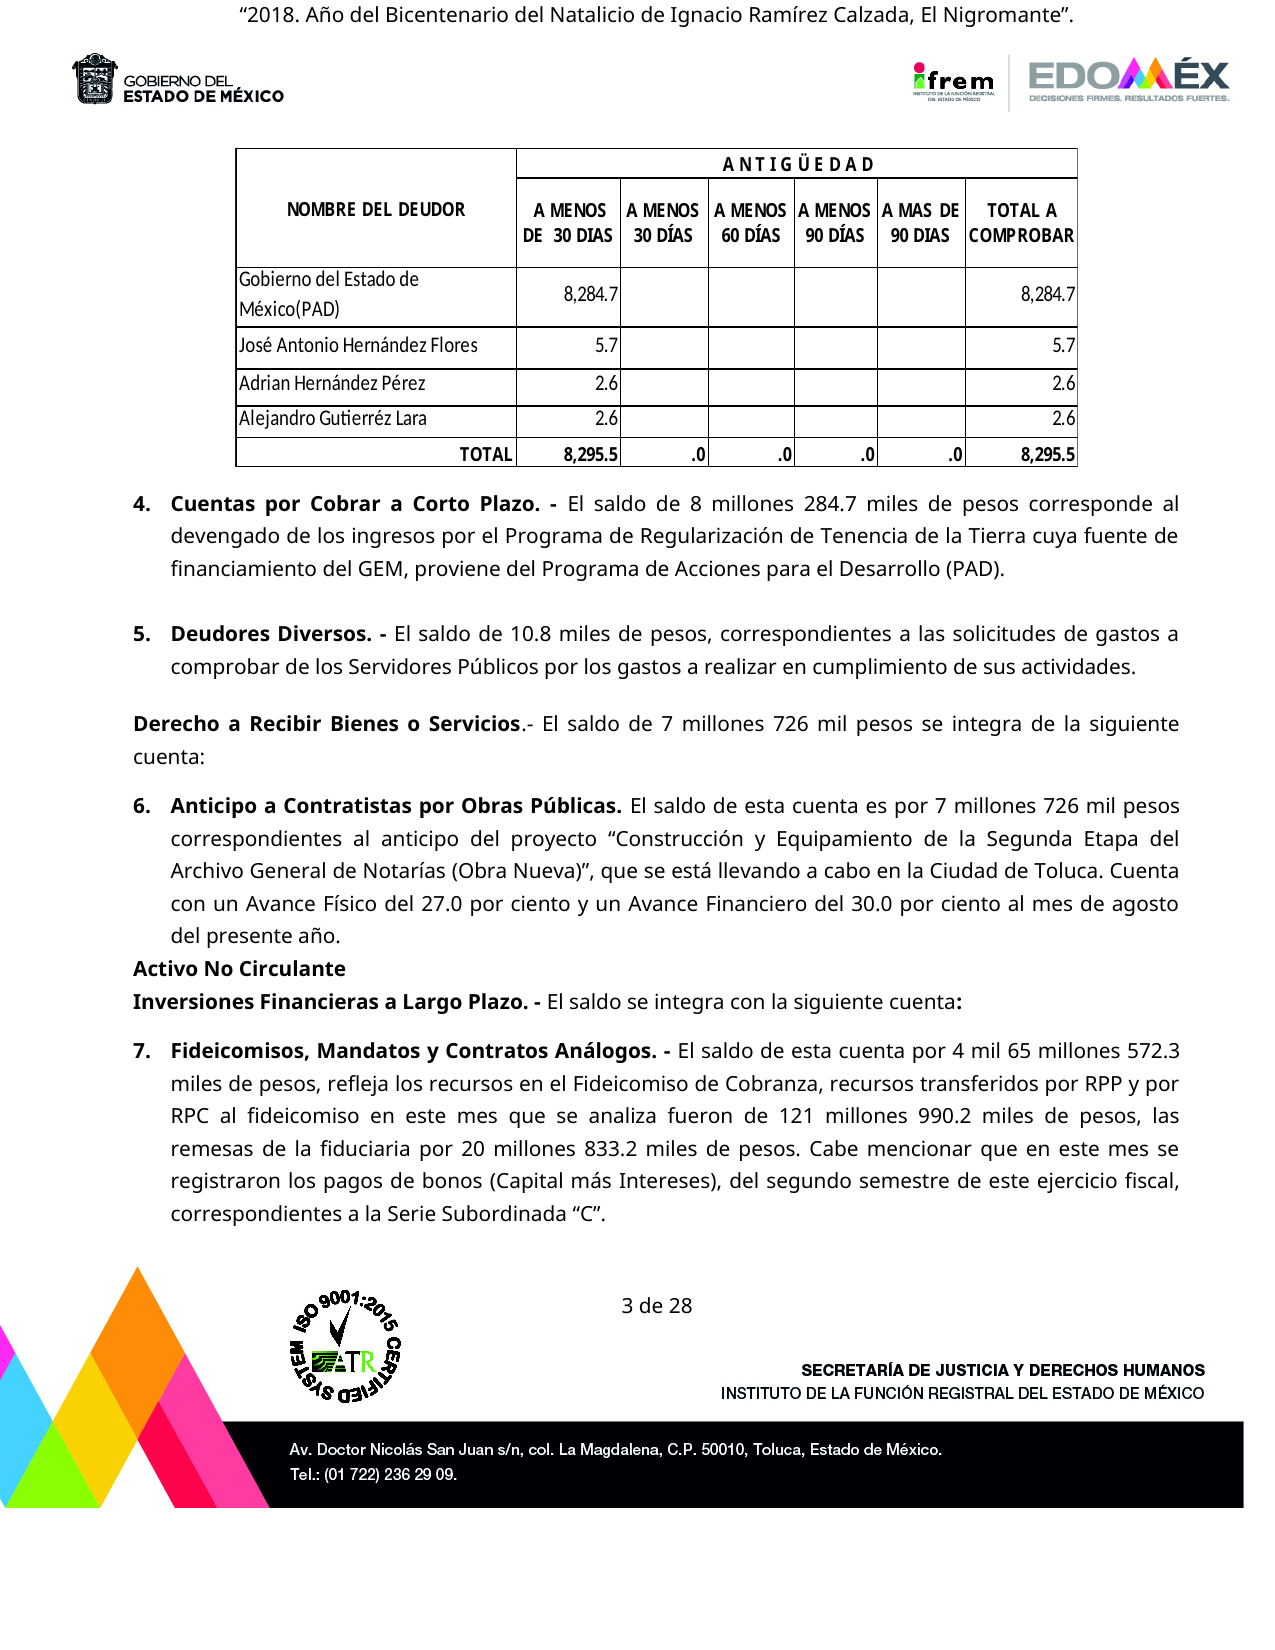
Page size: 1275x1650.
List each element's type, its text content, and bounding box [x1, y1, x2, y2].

list Fideicomisos, Mandatos y Contratos Análogos. - El saldo de esta cuenta por 4 mil 65 millones 572.3 miles de pesos, refleja los recursos en el Fideicomiso de Cobranza, recursos transferidos por RPP y por RPC al fideicomiso en este mes que se analiza fueron de 121 millones 990.2 miles de pesos, las remesas de la fiduciaria por 20 millones 833.2 miles de pesos. Cabe mencionar que en este mes se registraron los pagos de bonos (Capital más Intereses), del segundo semestre de este ejercicio fiscal, correspondientes a la Serie Subordinada “C”. [133, 1036, 1181, 1228]
list Cuentas por Cobrar a Corto Plazo. - El saldo de 8 millones 284.7 miles de pesos corresponde al devengado de los ingresos por el Programa de Regularización de Tenencia de la Tierra cuya fuente de financiamiento del GEM, proviene del Programa de Acciones para el Desarrollo (PAD). [133, 489, 1181, 582]
picture [27, 0, 1261, 128]
list Anticipo a Contratistas por Obras Públicas. El saldo de esta cuenta es por 7 millones 726 mil pesos correspondientes al anticipo del proyecto “Construcción y Equipamiento de la Segunda Etapa del Archivo General de Notarías (Obra Nueva)”, que se está llevando a cabo en la Ciudad de Toluca. Cuenta con un Avance Físico del 27.0 por ciento y un Avance Financiero del 30.0 por ciento al mes de agosto del presente año. [133, 791, 1181, 950]
text Inversiones Financieras a Largo Plazo. - El saldo se integra con la siguiente cuenta: [133, 987, 1181, 1015]
text Activo No Circulante [133, 954, 1181, 983]
list Deudores Diversos. - El saldo de 10.8 miles de pesos, correspondientes a las solicitudes de gastos a comprobar de los Servidores Públicos por los gastos a realizar en cumplimiento de sus actividades. [133, 619, 1181, 680]
picture [0, 1244, 1244, 1508]
text Derecho a Recibir Bienes o Servicios.- El saldo de 7 millones 726 mil pesos se integra de la siguiente cuenta: [133, 709, 1181, 770]
